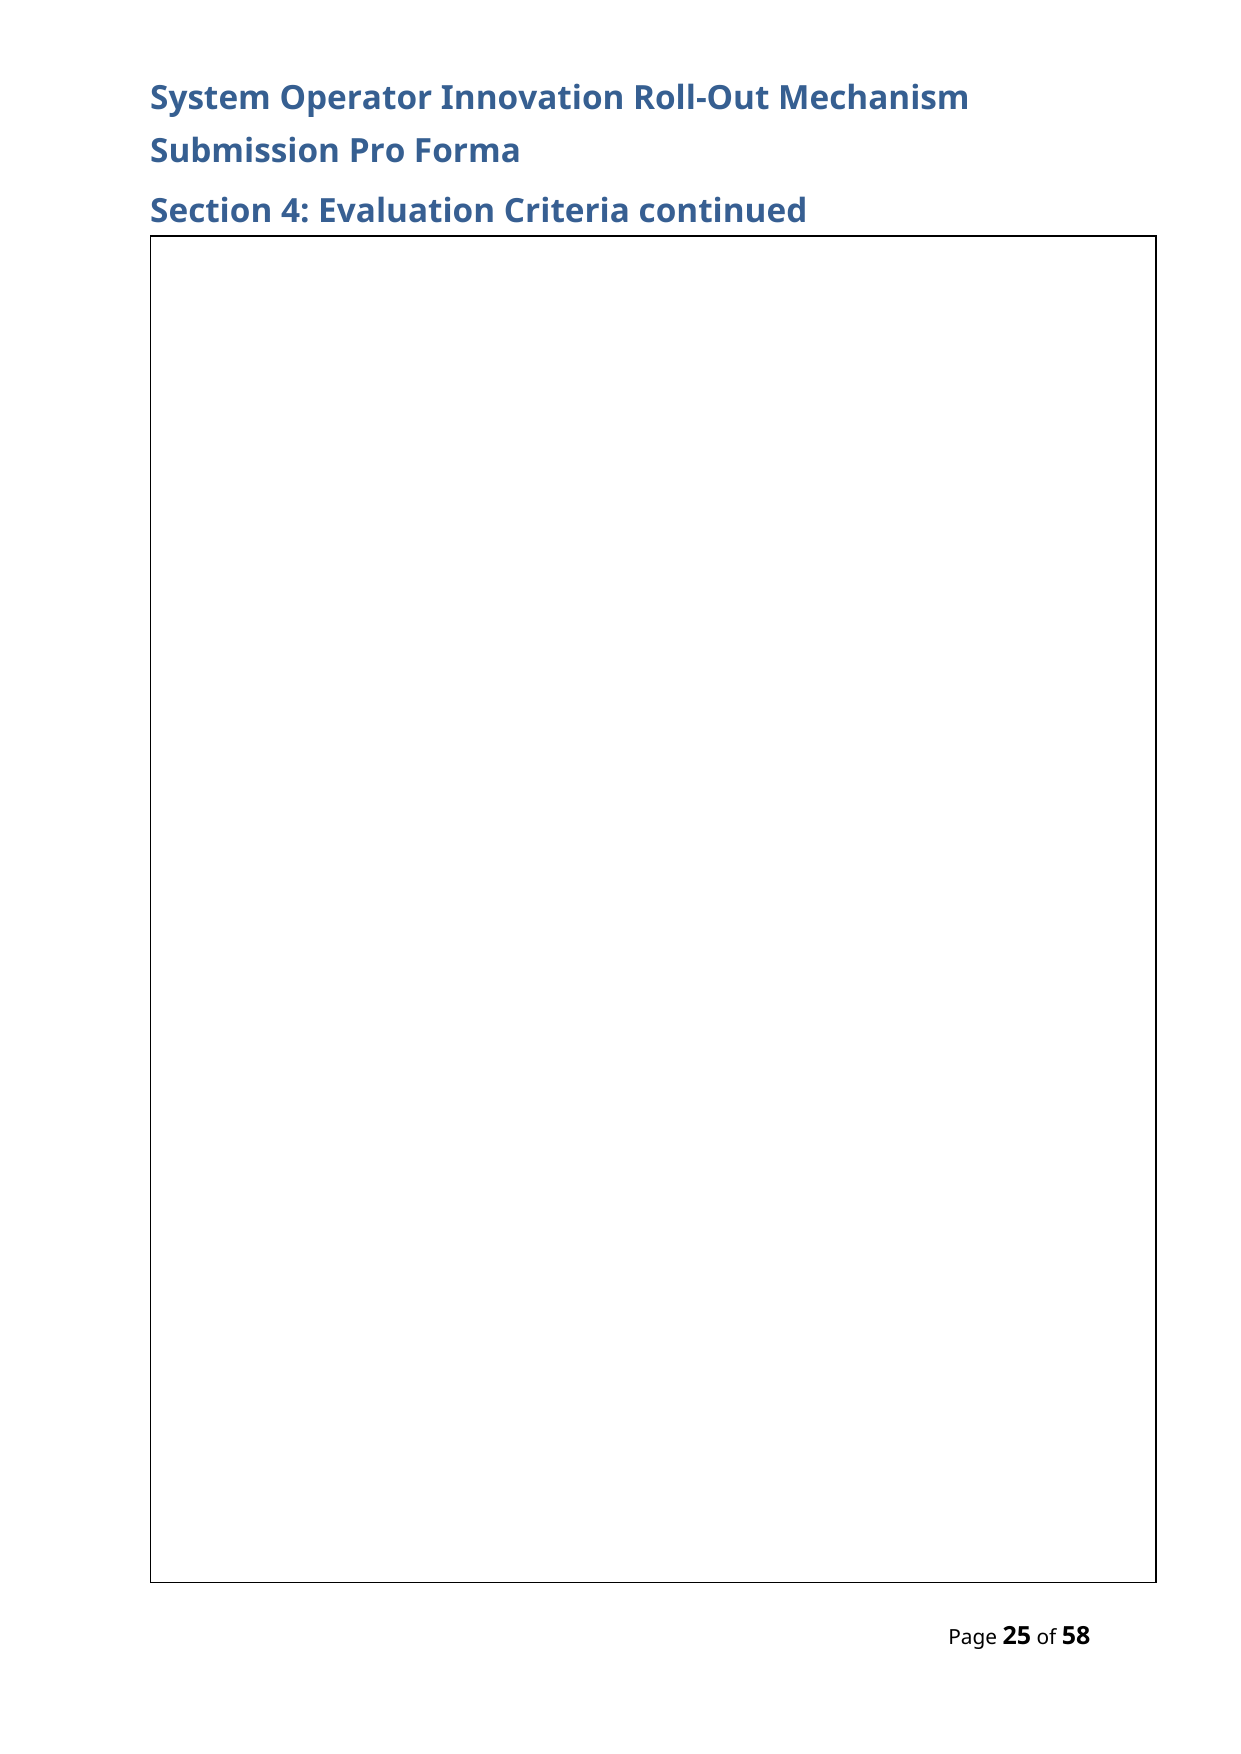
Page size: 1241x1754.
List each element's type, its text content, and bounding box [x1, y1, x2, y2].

text Section 4: Evaluation Criteria continued [150, 186, 1090, 232]
